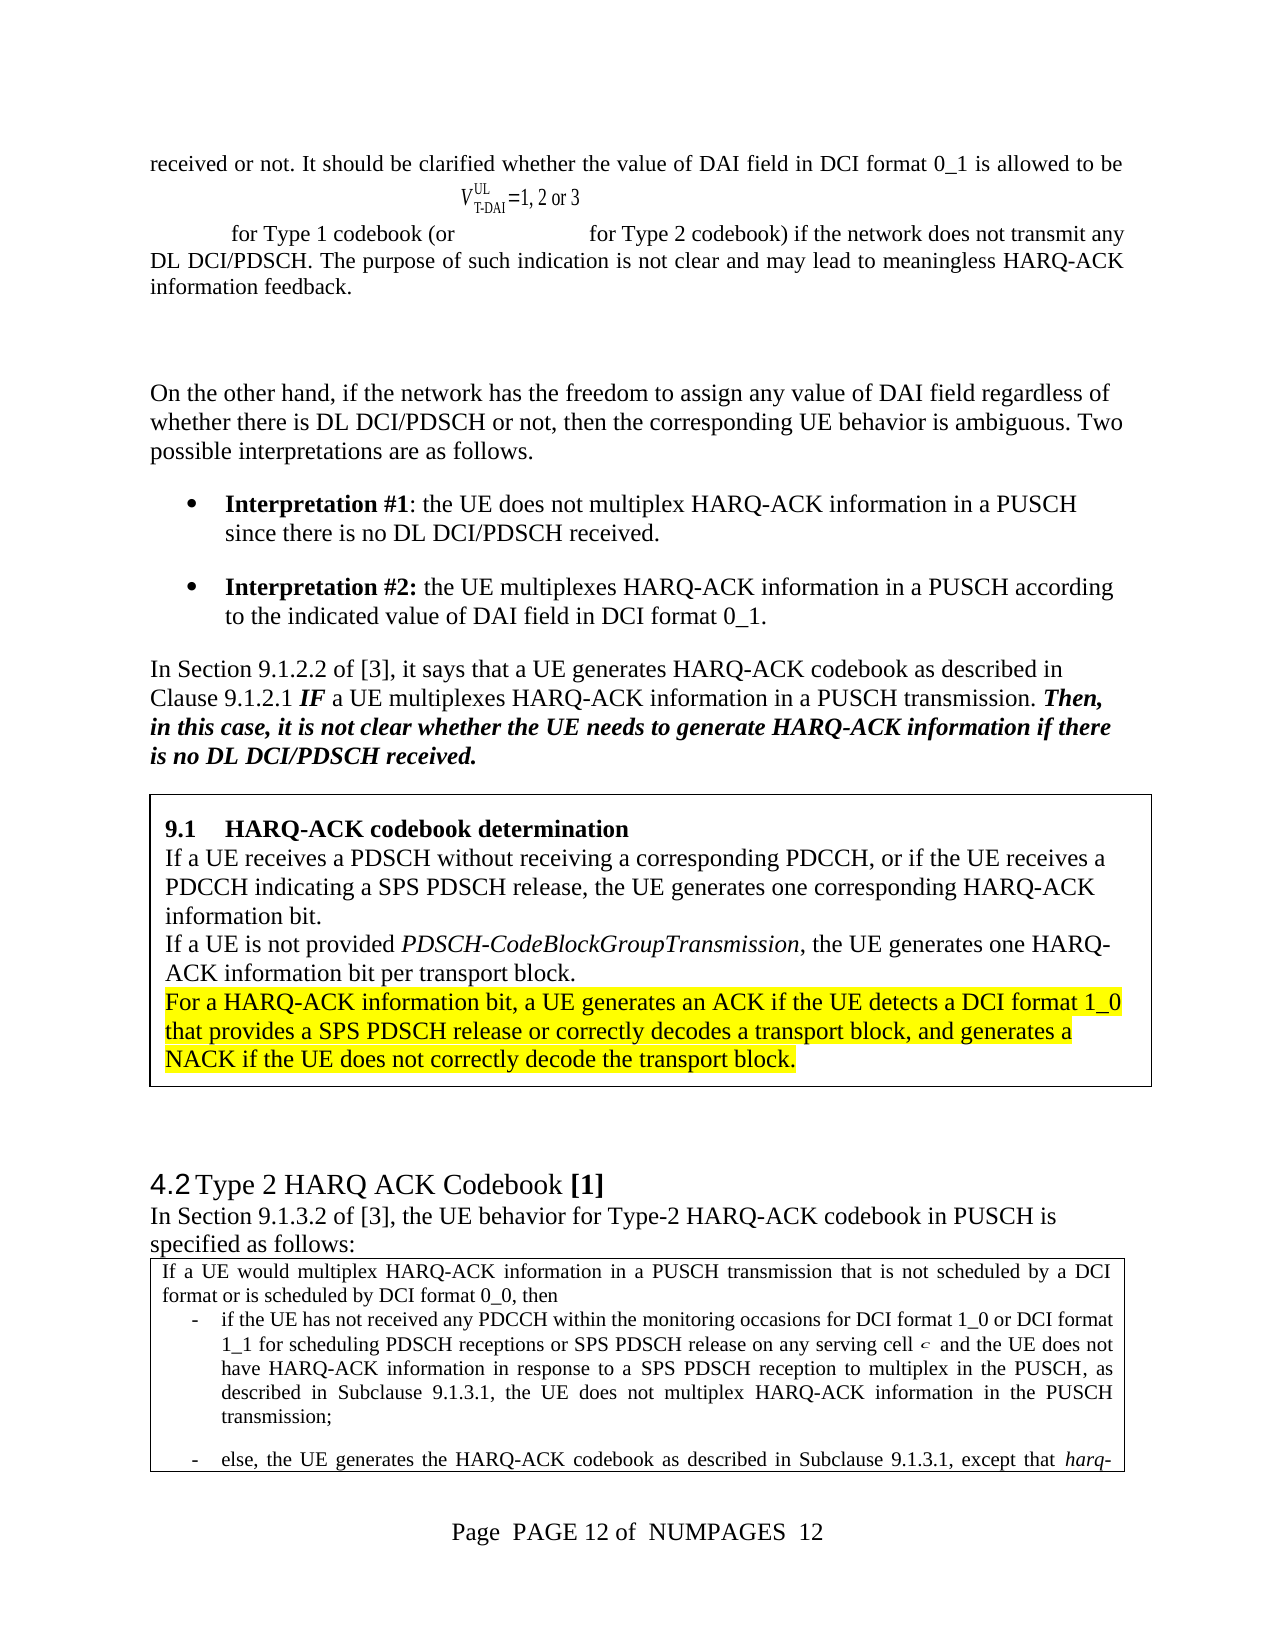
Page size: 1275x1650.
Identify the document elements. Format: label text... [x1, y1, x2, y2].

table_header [151, 1259, 1124, 1471]
subtitle Type 2 HARQ ACK Codebook [1] [150, 1167, 1125, 1201]
text In Section 9.1.3.2 of [3], the UE behavior for Type-2 HARQ-ACK codebook in PUSCH is specified as follows: [150, 1201, 1125, 1258]
text On the other hand, if the network has the freedom to assign any value of DAI field regardless of whether there is DL DCI/PDSCH or not, then the corresponding UE behavior is ambiguous. Two possible interpretations are as follows. [150, 378, 1125, 464]
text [150, 150, 1125, 299]
text In Section 9.1.2.2 of [3], it says that a UE generates HARQ-ACK codebook as described in Clause 9.1.2.1 IF a UE multiplexes HARQ-ACK information in a PUSCH transmission. Then, in this case, it is not clear whether the UE needs to generate HARQ-ACK information if there is no DL DCI/PDSCH received. [150, 654, 1125, 769]
list Interpretation #2: the UE multiplexes HARQ-ACK information in a PUSCH according to the indicated value of DAI field in DCI format 0_1. [187, 572, 1125, 629]
list Interpretation #1: the UE does not multiplex HARQ-ACK information in a PUSCH since there is no DL DCI/PDSCH received. [187, 489, 1125, 547]
